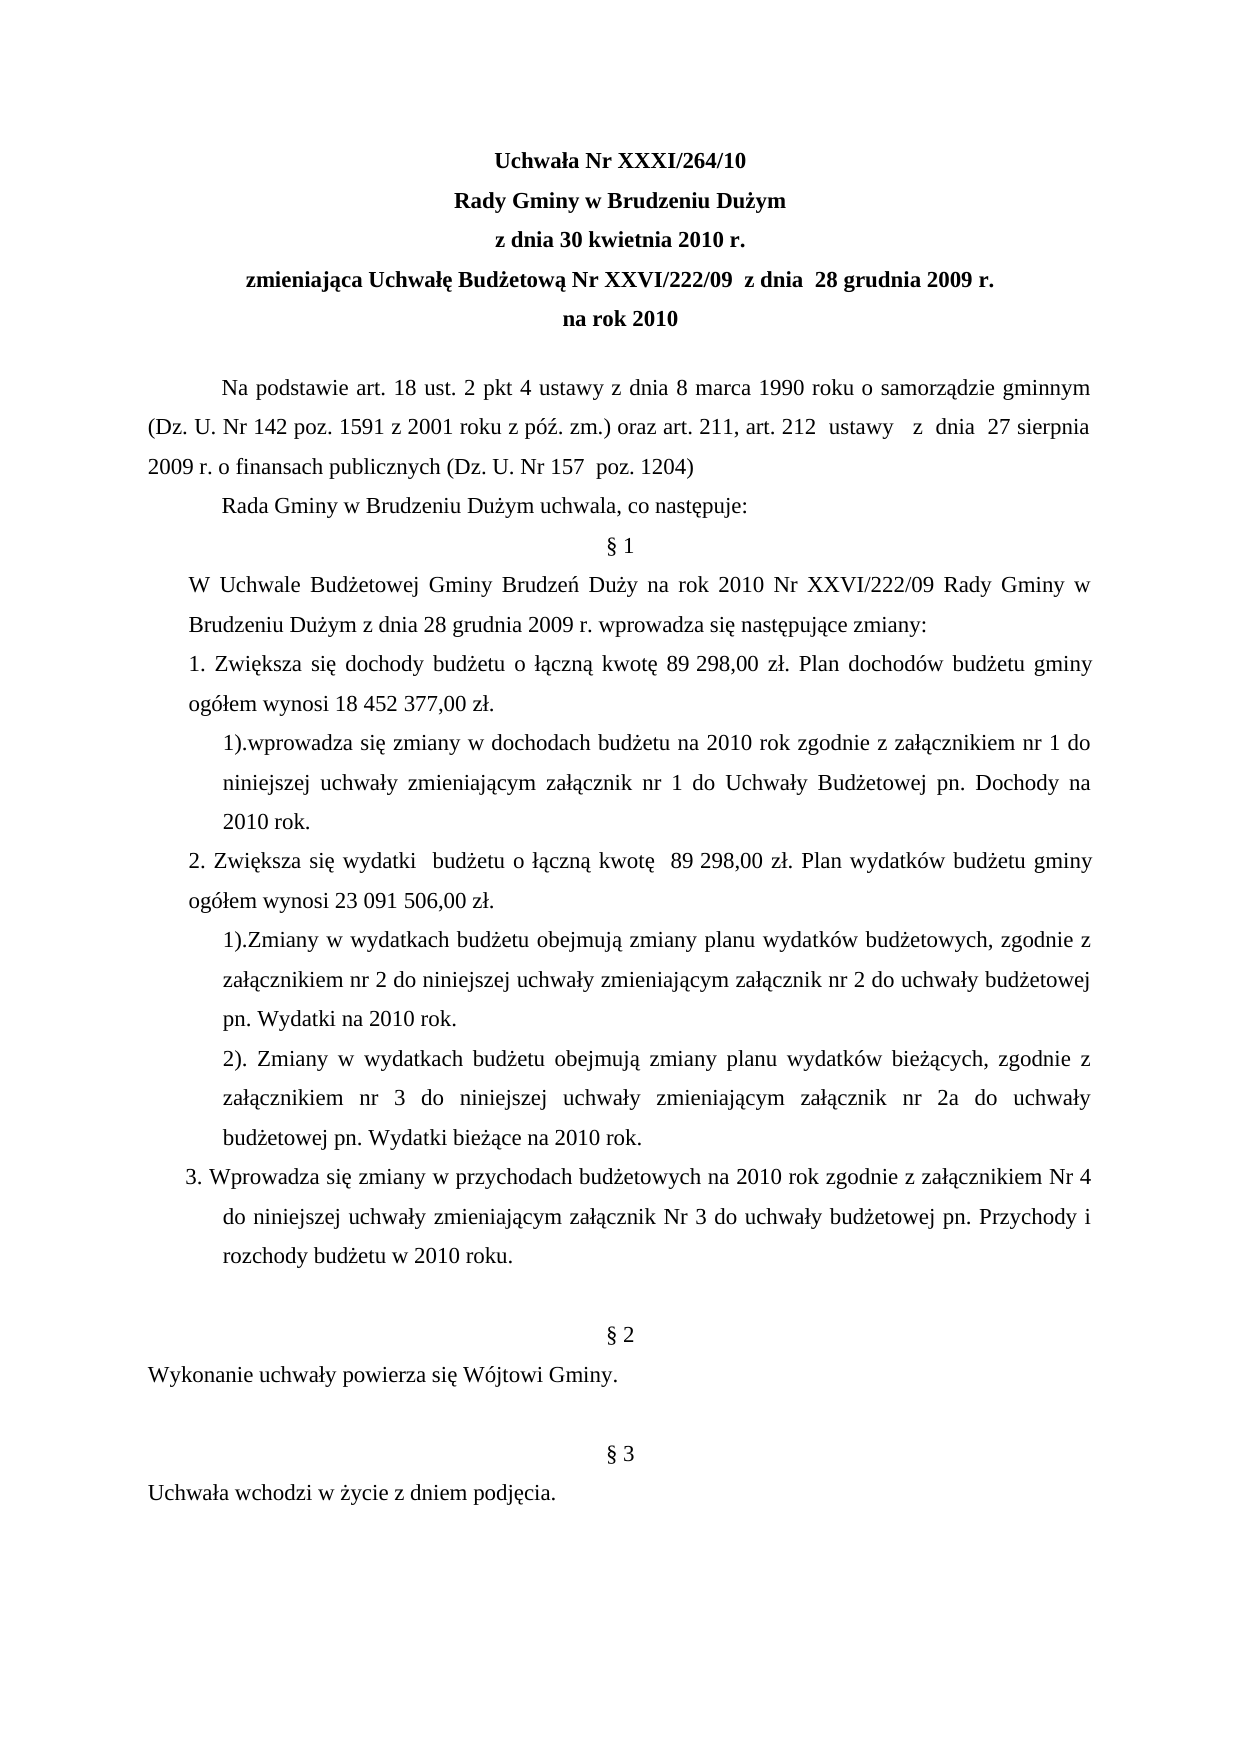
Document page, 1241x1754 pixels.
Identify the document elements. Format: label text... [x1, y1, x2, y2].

text z dnia 30 kwietnia 2010 r. [148, 227, 1093, 253]
text § 1 [148, 532, 1093, 558]
text Uchwała Nr XXXI/264/10 [148, 148, 1093, 174]
text Na podstawie art. 18 ust. 2 pkt 4 ustawy z dnia 8 marca 1990 roku o samorządzie gminnym (Dz. U. Nr 142 poz. 1591 z 2001 roku z póź. zm.) oraz art. 211, art. 212 ustawy z dnia 27 sierpnia 2009 r. o finansach publicznych (Dz. U. Nr 157 poz. 1204) [148, 374, 1093, 479]
text § 3 [148, 1440, 1093, 1466]
text § 2 [148, 1321, 1093, 1348]
text 2. Zwiększa się wydatki budżetu o łączną kwotę 89 298,00 zł. Plan wydatków budżetu gminy ogółem wynosi 23 091 506,00 zł. [188, 847, 1093, 913]
text Uchwała wchodzi w życie z dniem podjęcia. [148, 1479, 1093, 1506]
text na rok 2010 [148, 306, 1093, 332]
text Wykonanie uchwały powierza się Wójtowi Gminy. [148, 1361, 1093, 1387]
text 1. Zwiększa się dochody budżetu o łączną kwotę 89 298,00 zł. Plan dochodów budżetu gminy ogółem wynosi 18 452 377,00 zł. [188, 650, 1093, 716]
text zmieniająca Uchwałę Budżetową Nr XXVI/222/09 z dnia 28 grudnia 2009 r. [148, 266, 1093, 292]
text W Uchwale Budżetowej Gminy Brudzeń Duży na rok 2010 Nr XXVI/222/09 Rady Gminy w Brudzeniu Dużym z dnia 28 grudnia 2009 r. wprowadza się następujące zmiany: [188, 571, 1093, 637]
text 3. Wprowadza się zmiany w przychodach budżetowych na 2010 rok zgodnie z załącznikiem Nr 4 do niniejszej uchwały zmieniającym załącznik Nr 3 do uchwały budżetowej pn. Przychody i rozchody budżetu w 2010 roku. [185, 1163, 1093, 1269]
text Rady Gminy w Brudzeniu Dużym [148, 187, 1093, 213]
text Rada Gminy w Brudzeniu Dużym uchwala, co następuje: [148, 492, 1093, 518]
text 1).wprowadza się zmiany w dochodach budżetu na 2010 rok zgodnie z załącznikiem nr 1 do niniejszej uchwały zmieniającym załącznik nr 1 do Uchwały Budżetowej pn. Dochody na 2010 rok. [185, 729, 1093, 834]
text 2). Zmiany w wydatkach budżetu obejmują zmiany planu wydatków bieżących, zgodnie z załącznikiem nr 3 do niniejszej uchwały zmieniającym załącznik nr 2a do uchwały budżetowej pn. Wydatki bieżące na 2010 rok. [185, 1045, 1093, 1150]
text 1).Zmiany w wydatkach budżetu obejmują zmiany planu wydatków budżetowych, zgodnie z załącznikiem nr 2 do niniejszej uchwały zmieniającym załącznik nr 2 do uchwały budżetowej pn. Wydatki na 2010 rok. [185, 926, 1093, 1032]
